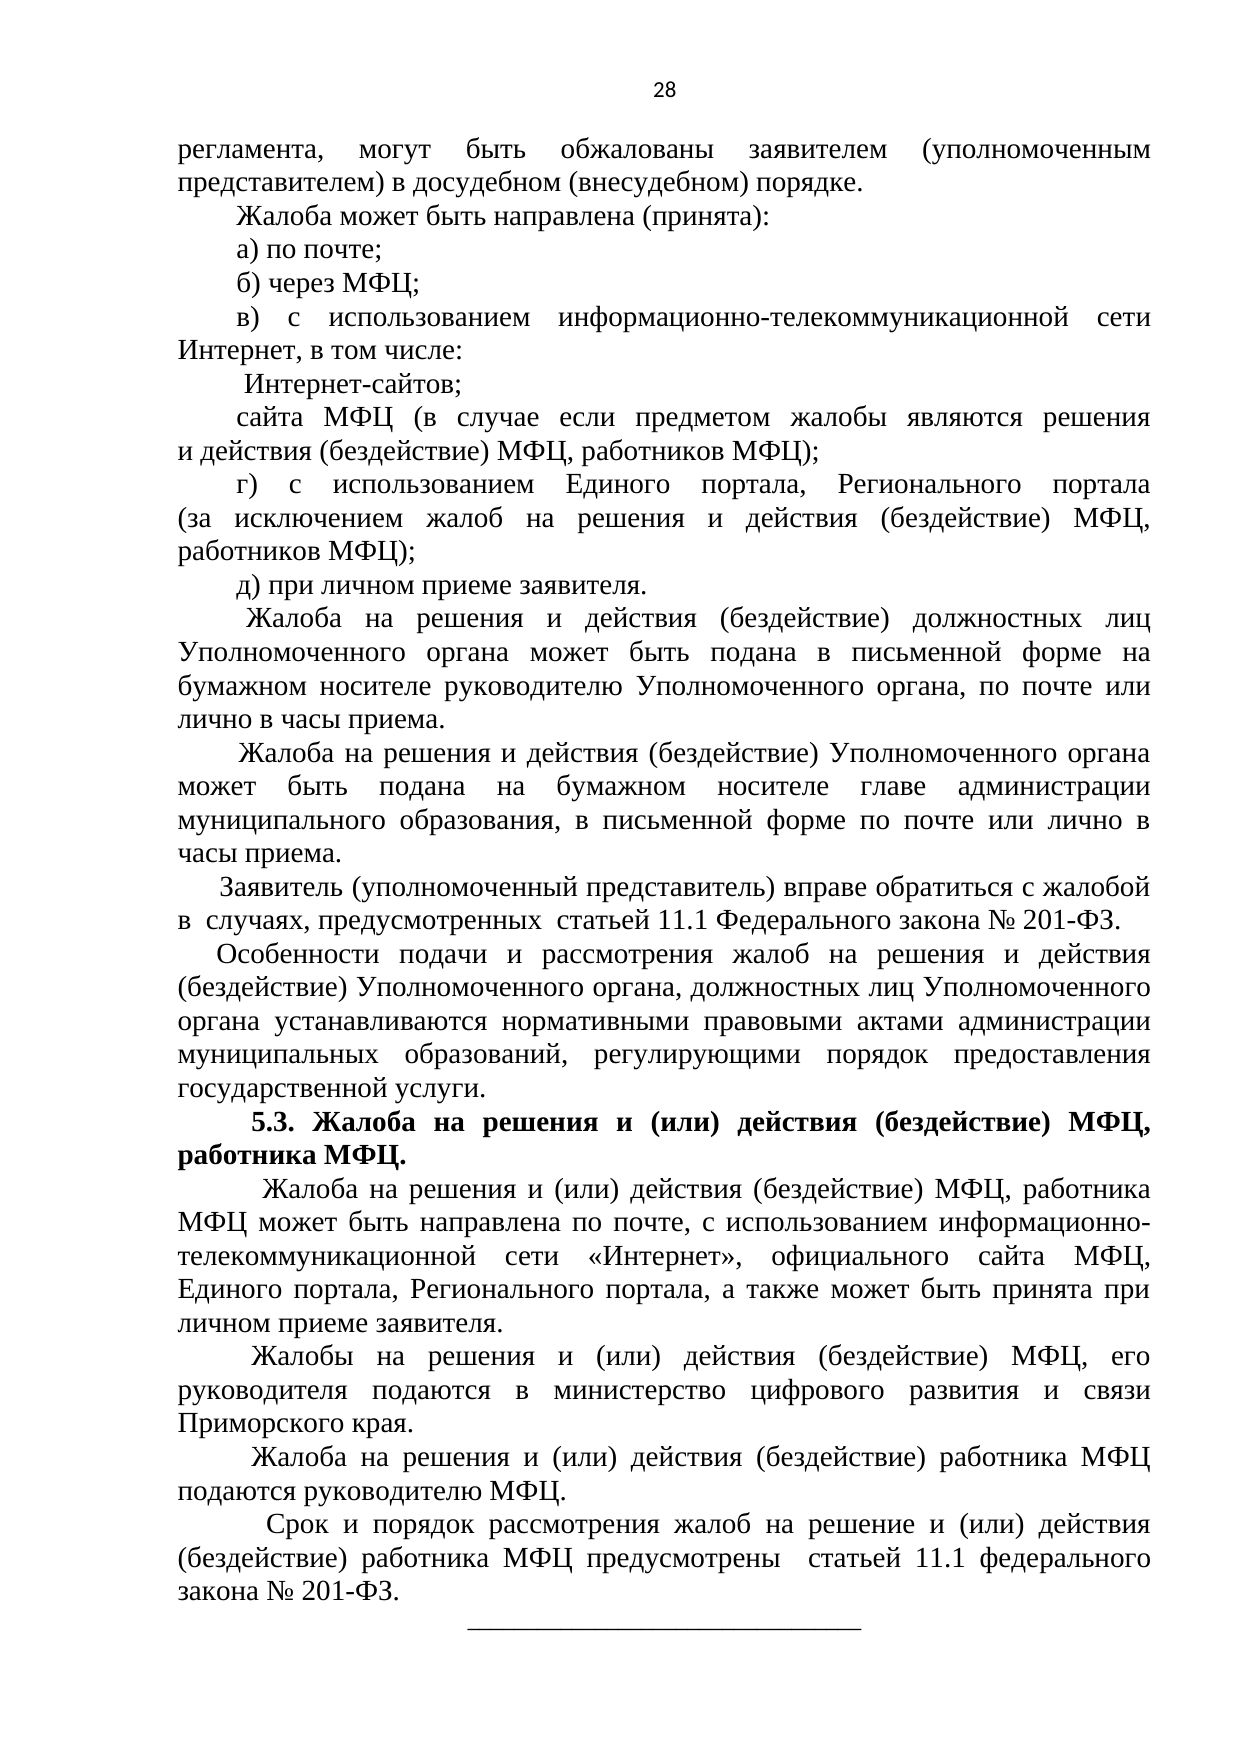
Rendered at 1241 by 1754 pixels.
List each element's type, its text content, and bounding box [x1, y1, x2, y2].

text Жалобы на решения и (или) действия (бездействие) МФЦ, его руководителя подаются в министерство цифрового развития и связи Приморского края. [177, 1338, 1152, 1439]
text Жалоба на решения и (или) действия (бездействие) МФЦ, работника МФЦ может быть направлена по почте, с использованием информационно-телекоммуникационной сети «Интернет», официального сайта МФЦ, Единого портала, Регионального портала, а также может быть принята при личном приеме заявителя. [177, 1171, 1152, 1338]
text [177, 131, 1152, 198]
text г) с использованием Единого портала, Регионального портала (за исключением жалоб на решения и действия (бездействие) МФЦ, работников МФЦ); [177, 466, 1152, 567]
text Жалоба на решения и действия (бездействие) должностных лиц Уполномоченного органа может быть подана в письменной форме на бумажном носителе руководителю Уполномоченного органа, по почте или лично в часы приема. [177, 601, 1152, 735]
text д) при личном приеме заявителя. [177, 567, 1152, 601]
text __________________________________ [177, 1607, 1152, 1631]
text Жалоба на решения и действия (бездействие) Уполномоченного органа может быть подана на бумажном носителе главе администрации муниципального образования, в письменной форме по почте или лично в часы приема. [177, 735, 1152, 869]
text в) с использованием информационно-телекоммуникационной сети Интернет, в том числе: [177, 299, 1152, 366]
text Интернет-сайтов; [177, 366, 1152, 399]
text а) по почте; [177, 232, 1152, 265]
text Заявитель (уполномоченный представитель) вправе обратиться с жалобой в случаях, предусмотренных статьей 11.1 Федерального закона № 201-ФЗ. [177, 869, 1152, 936]
text Жалоба на решения и (или) действия (бездействие) работника МФЦ подаются руководителю МФЦ. [177, 1439, 1152, 1506]
text 5.3. Жалоба на решения и (или) действия (бездействие) МФЦ, работника МФЦ. [177, 1104, 1152, 1171]
text Особенности подачи и рассмотрения жалоб на решения и действия (бездействие) Уполномоченного органа, должностных лиц Уполномоченного органа устанавливаются нормативными правовыми актами администрации муниципальных образований, регулирующими порядок предоставления государственной услуги. [177, 936, 1152, 1104]
text Срок и порядок рассмотрения жалоб на решение и (или) действия (бездействие) работника МФЦ предусмотрены статьей 11.1 федерального закона № 201-ФЗ. [177, 1506, 1152, 1607]
text Жалоба может быть направлена (принята): [177, 198, 1152, 232]
text б) через МФЦ; [177, 265, 1152, 299]
text сайта МФЦ (в случае если предметом жалобы являются решения и действия (бездействие) МФЦ, работников МФЦ); [177, 399, 1152, 466]
